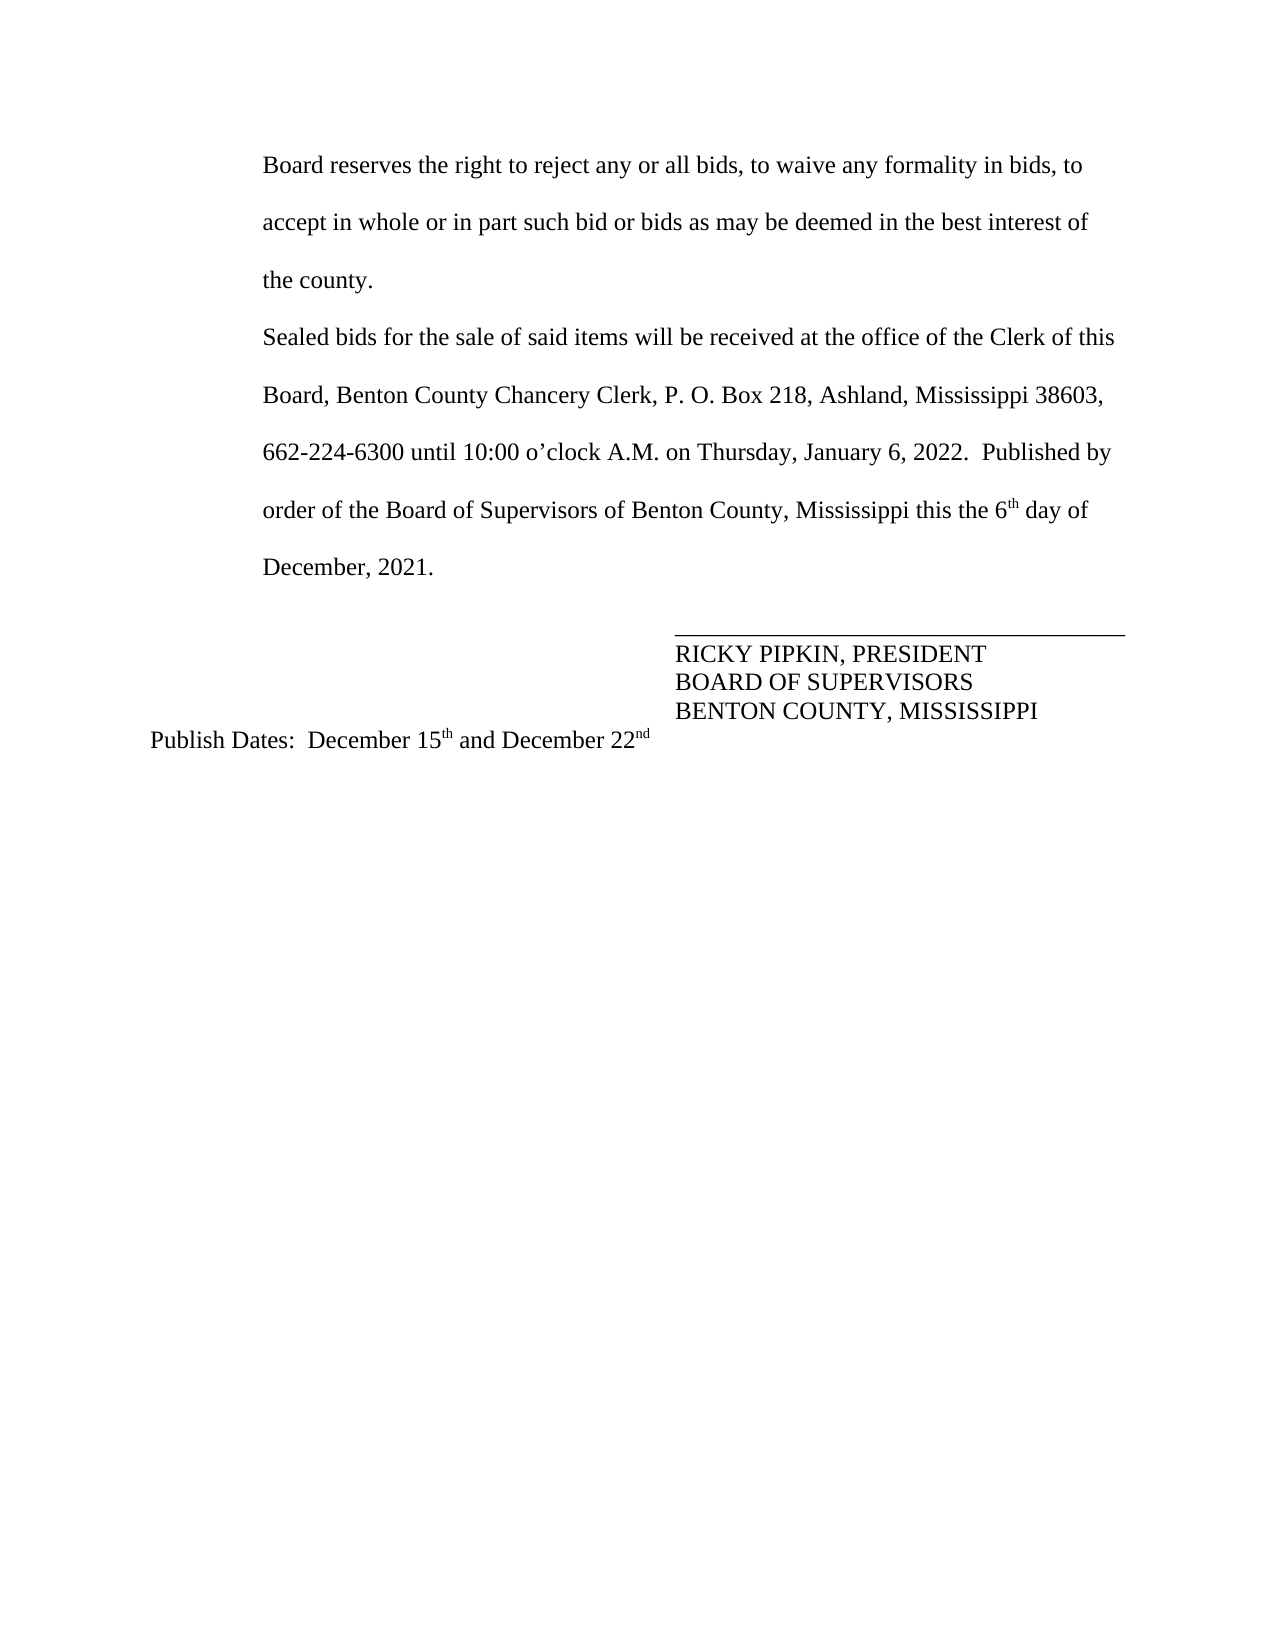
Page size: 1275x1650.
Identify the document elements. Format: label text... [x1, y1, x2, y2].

text Board reserves the right to reject any or all bids, to waive any formality in bids, to accept in whole or in part such bid or bids as may be deemed in the best interest of the county. [262, 150, 1125, 294]
text BOARD OF SUPERVISORS [150, 667, 1125, 696]
text Publish Dates: December 15th and December 22nd [150, 725, 1125, 754]
text RICKY PIPKIN, PRESIDENT [150, 639, 1125, 667]
text BENTON COUNTY, MISSISSIPPI [150, 696, 1125, 725]
text Sealed bids for the sale of said items will be received at the office of the Clerk of this Board, Benton County Chancery Clerk, P. O. Box 218, Ashland, Mississippi 38603, 662-224-6300 until 10:00 o’clock A.M. on Thursday, January 6, 2022. Published by order of the Board of Supervisors of Benton County, Mississippi this the 6th day of December, 2021. [262, 322, 1125, 581]
text ____________________________________ [150, 610, 1125, 639]
